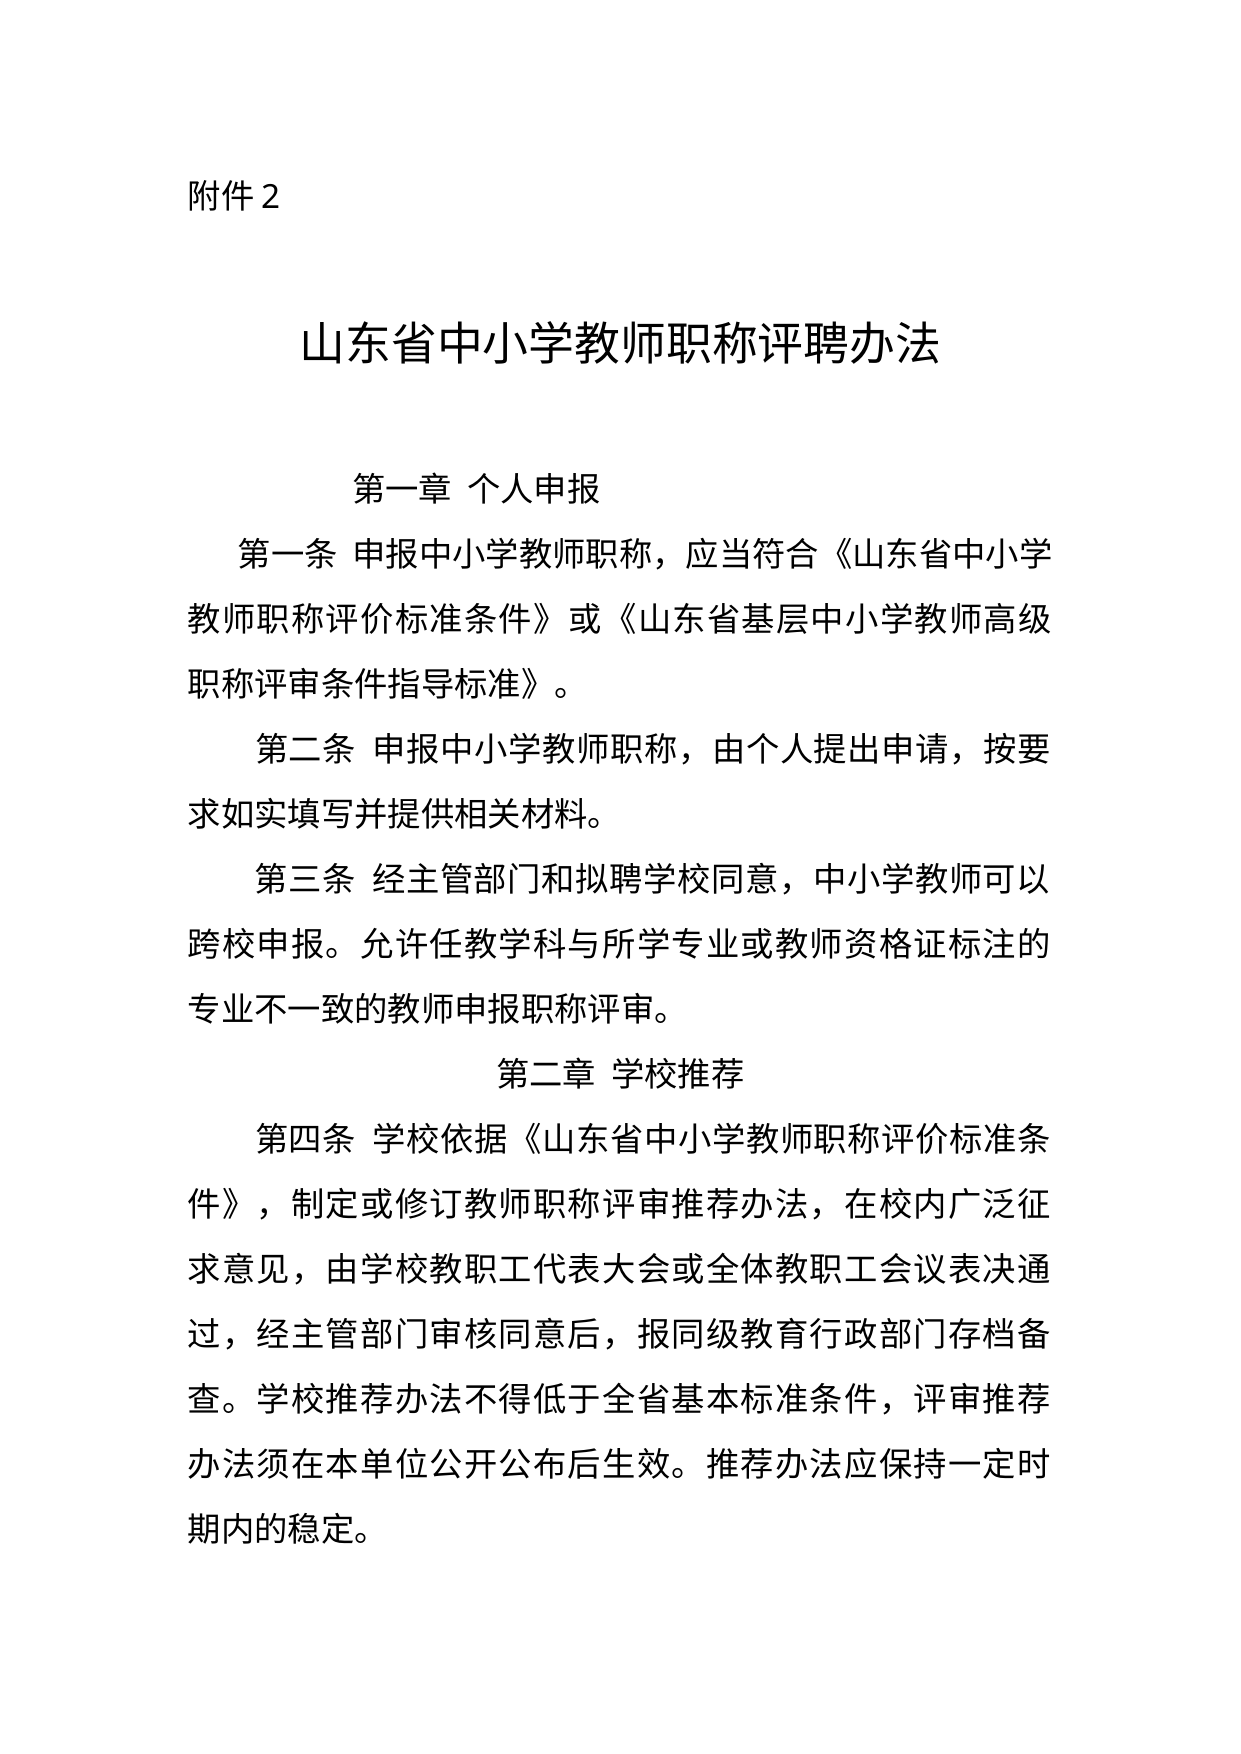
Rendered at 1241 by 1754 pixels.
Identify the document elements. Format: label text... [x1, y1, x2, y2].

text 山东省中小学教师职称评聘办法 [187, 292, 1053, 389]
text 第一条 申报中小学教师职称，应当符合《山东省中小学教师职称评价标准条件》或《山东省基层中小学教师高级职称评审条件指导标准》。 [187, 519, 1053, 714]
text 第二章 学校推荐 [187, 1039, 1053, 1104]
text 第一章 个人申报 [187, 454, 1053, 519]
text 第三条 经主管部门和拟聘学校同意，中小学教师可以跨校申报。允许任教学科与所学专业或教师资格证标注的专业不一致的教师申报职称评审。 [187, 844, 1053, 1039]
text 第二条 申报中小学教师职称，由个人提出申请，按要求如实填写并提供相关材料。 [187, 714, 1053, 844]
text 第四条 学校依据《山东省中小学教师职称评价标准条件》，制定或修订教师职称评审推荐办法，在校内广泛征求意见，由学校教职工代表大会或全体教职工会议表决通过，经主管部门审核同意后，报同级教育行政部门存档备查。学校推荐办法不得低于全省基本标准条件，评审推荐办法须在本单位公开公布后生效。推荐办法应保持一定时期内的稳定。 [187, 1104, 1053, 1559]
text 附件2 [187, 162, 1053, 227]
